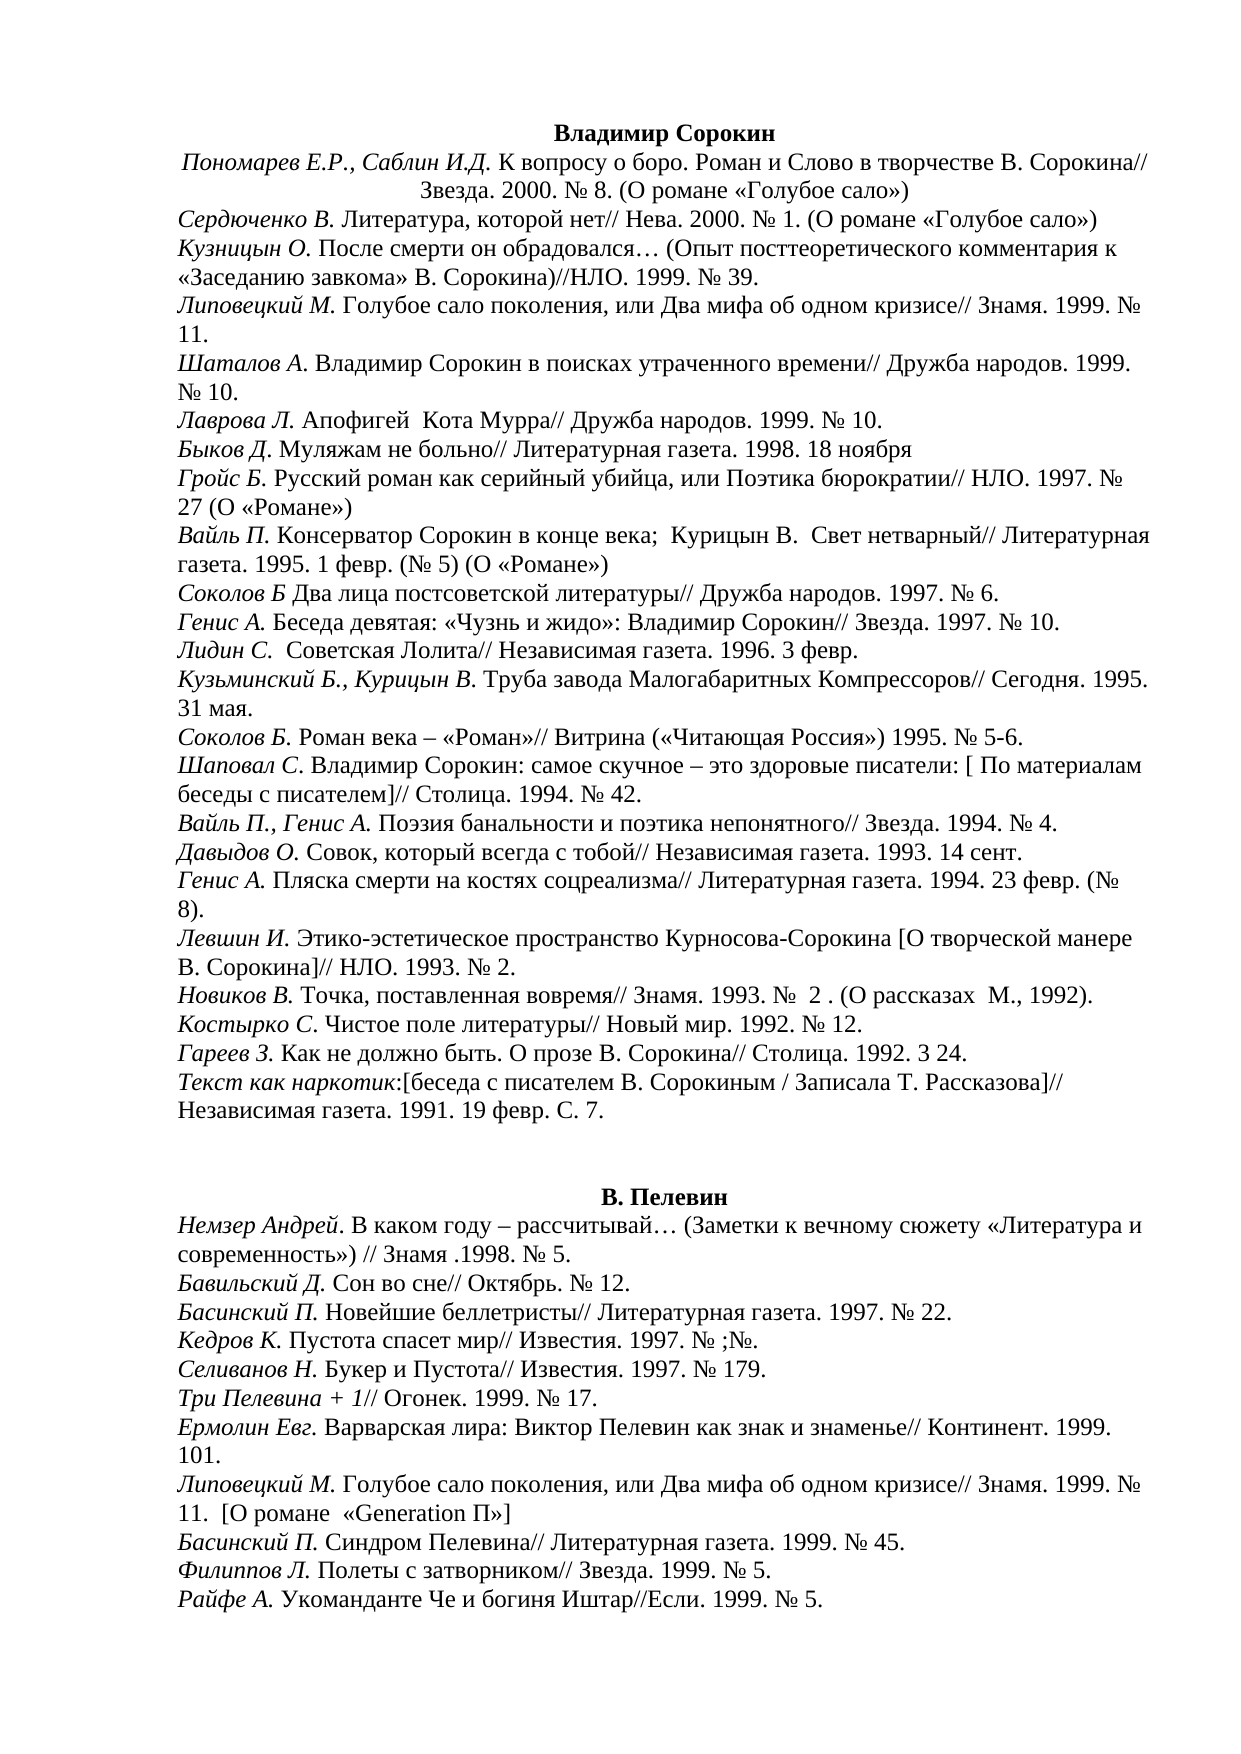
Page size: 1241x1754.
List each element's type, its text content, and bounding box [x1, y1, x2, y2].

text Лаврова Л. Апофигей Кота Мурра// Дружба народов. 1999. № 10. [177, 406, 1152, 434]
text Пономарев Е.Р., Саблин И.Д. К вопросу о боро. Роман и Слово в творчестве В. Сорокина// Звезда. 2000. № 8. (О романе «Голубое сало») [177, 147, 1152, 204]
text Липовецкий М. Голубое сало поколения, или Два мифа об одном кризисе// Знамя. 1999. № 11. [О романе «Generation П»] [177, 1469, 1152, 1527]
text Три Пелевина + 1// Огонек. 1999. № 17. [177, 1383, 1152, 1412]
text Филиппов Л. Полеты с затворником// Звезда. 1999. № 5. [177, 1556, 1152, 1584]
text Селиванов Н. Букер и Пустота// Известия. 1997. № 179. [177, 1354, 1152, 1383]
text Вайль П., Генис А. Поэзия банальности и поэтика непонятного// Звезда. 1994. № 4. [177, 808, 1152, 837]
text Липовецкий М. Голубое сало поколения, или Два мифа об одном кризисе// Знамя. 1999. № 11. [177, 291, 1152, 348]
text Вайль П. Консерватор Сорокин в конце века; Курицын В. Свет нетварный// Литературная газета. 1995. 1 февр. (№ 5) (О «Романе») [177, 521, 1152, 578]
text Быков Д. Муляжам не больно// Литературная газета. 1998. 18 ноября [177, 434, 1152, 463]
text Кузницын О. После смерти он обрадовался… (Опыт посттеоретического комментария к «Заседанию завкома» В. Сорокина)//НЛО. 1999. № 39. [177, 233, 1152, 291]
text Костырко С. Чистое поле литературы// Новый мир. 1992. № 12. [177, 1009, 1152, 1038]
text Лидин С. Советская Лолита// Независимая газета. 1996. 3 февр. [177, 636, 1152, 664]
text Ермолин Евг. Варварская лира: Виктор Пелевин как знак и знаменье// Континент. 1999. 101. [177, 1412, 1152, 1469]
text Левшин И. Этико-эстетическое пространство Курносова-Сорокина [О творческой манере В. Сорокина]// НЛО. 1993. № 2. [177, 923, 1152, 981]
text Новиков В. Точка, поставленная вовремя// Знамя. 1993. № 2 . (О рассказах М., 1992). [177, 981, 1152, 1009]
text Соколов Б. Роман века – «Роман»// Витрина («Читающая Россия») 1995. № 5-6. [177, 722, 1152, 751]
text Шаталов А. Владимир Сорокин в поисках утраченного времени// Дружба народов. 1999. № 10. [177, 348, 1152, 406]
text Бавильский Д. Сон во сне// Октябрь. № 12. [177, 1268, 1152, 1297]
text Гареев З. Как не должно быть. О прозе В. Сорокина// Столица. 1992. 3 24. [177, 1038, 1152, 1067]
text Басинский П. Синдром Пелевина// Литературная газета. 1999. № 45. [177, 1527, 1152, 1556]
text Сердюченко В. Литература, которой нет// Нева. 2000. № 1. (О романе «Голубое сало») [177, 204, 1152, 233]
text Генис А. Пляска смерти на костях соцреализма// Литературная газета. 1994. 23 февр. (№ 8). [177, 866, 1152, 923]
text Немзер Андрей. В каком году – рассчитывай… (Заметки к вечному сюжету «Литература и современность») // Знамя .1998. № 5. [177, 1211, 1152, 1268]
text Райфе А. Укоманданте Че и богиня Иштар//Если. 1999. № 5. [177, 1584, 1152, 1613]
text Шаповал С. Владимир Сорокин: самое скучное – это здоровые писатели: [ По материалам беседы с писателем]// Столица. 1994. № 42. [177, 751, 1152, 808]
text Басинский П. Новейшие беллетристы// Литературная газета. 1997. № 22. [177, 1297, 1152, 1326]
text В. Пелевин [177, 1182, 1152, 1211]
text Владимир Сорокин [177, 118, 1152, 147]
text Кедров К. Пустота спасет мир// Известия. 1997. № ;№. [177, 1326, 1152, 1354]
text Давыдов О. Совок, который всегда с тобой// Независимая газета. 1993. 14 сент. [177, 837, 1152, 866]
text Текст как наркотик:[беседа с писателем В. Сорокиным / Записала Т. Рассказова]// Независимая газета. 1991. 19 февр. С. 7. [177, 1067, 1152, 1124]
text Генис А. Беседа девятая: «Чузнь и жидо»: Владимир Сорокин// Звезда. 1997. № 10. [177, 607, 1152, 636]
text Соколов Б Два лица постсоветской литературы// Дружба народов. 1997. № 6. [177, 578, 1152, 607]
text Гройс Б. Русский роман как серийный убийца, или Поэтика бюрократии// НЛО. 1997. № 27 (О «Романе») [177, 463, 1152, 521]
text Кузьминский Б., Курицын В. Труба завода Малогабаритных Компрессоров// Сегодня. 1995. 31 мая. [177, 664, 1152, 722]
